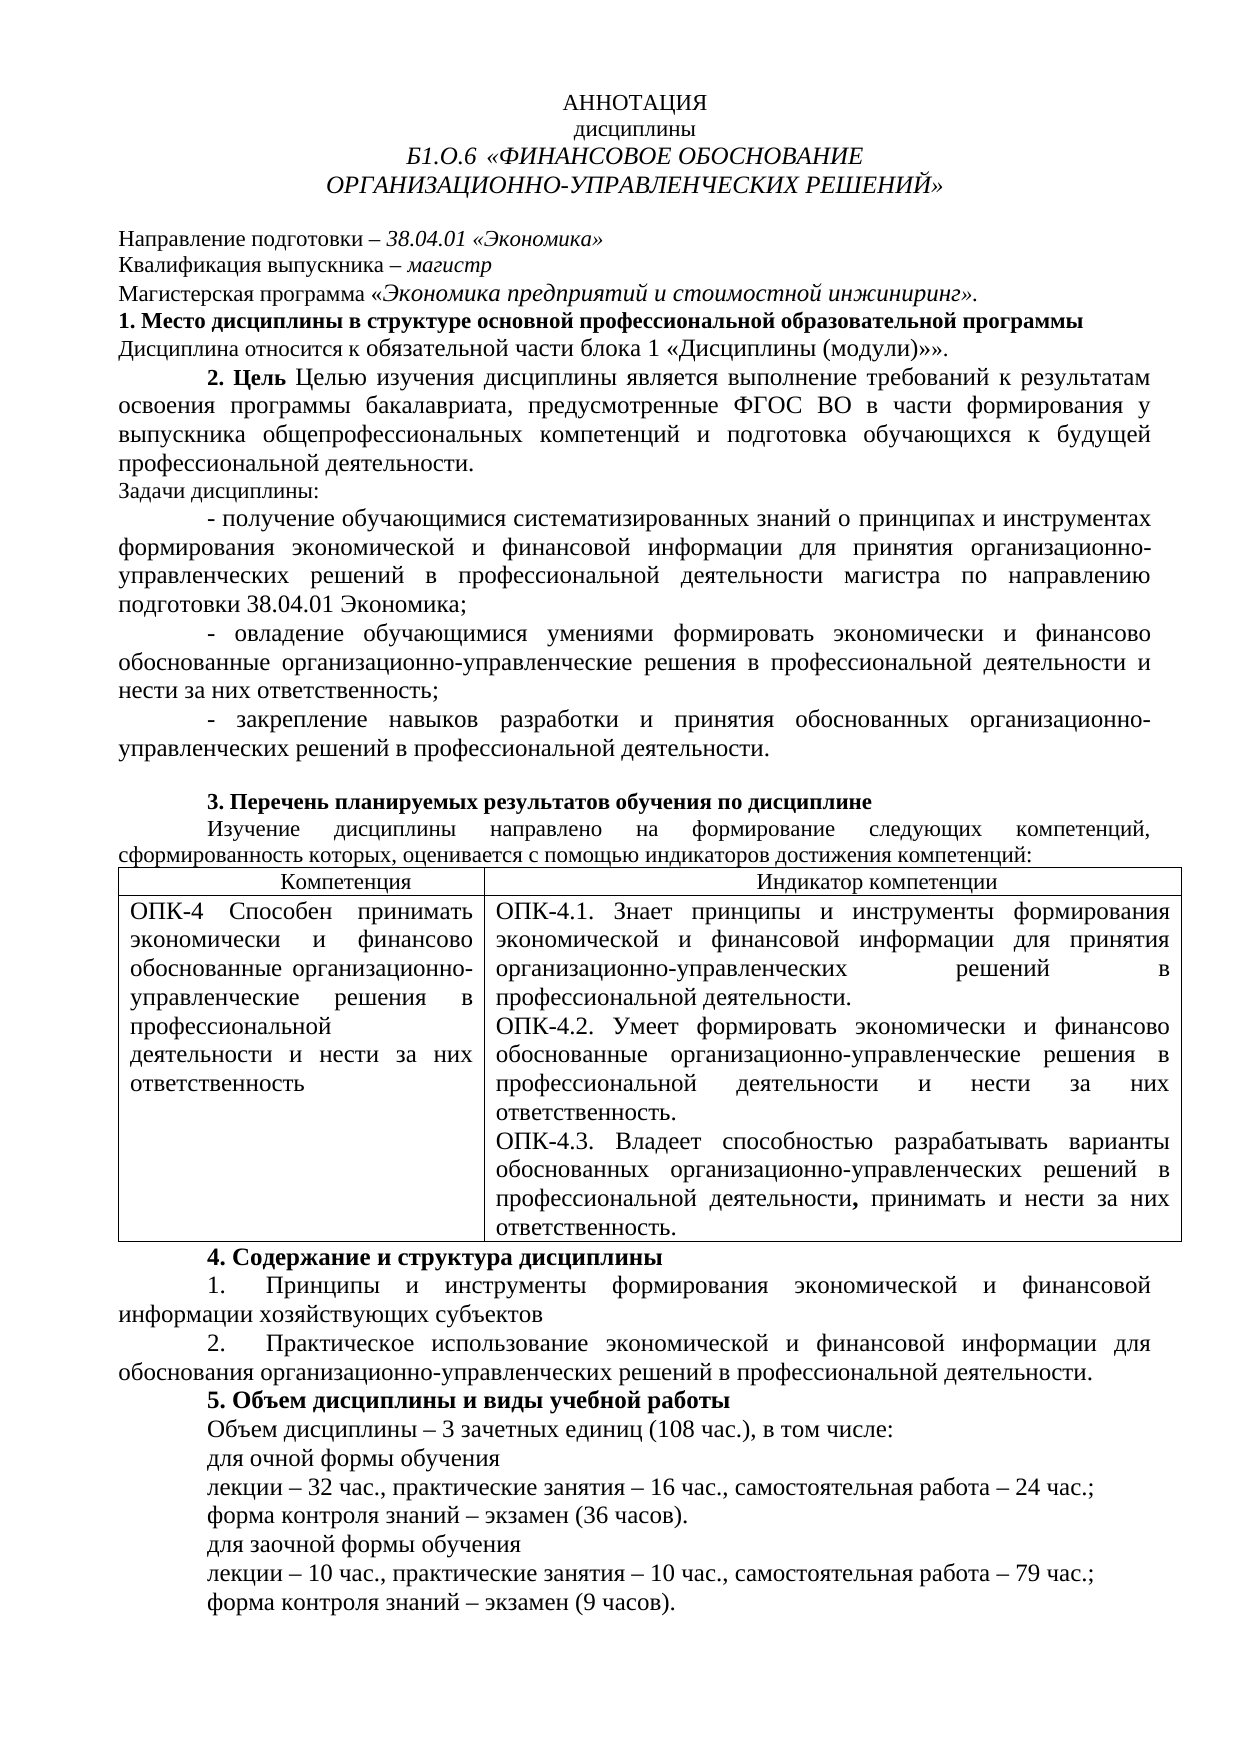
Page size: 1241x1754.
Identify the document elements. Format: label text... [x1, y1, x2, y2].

text дисциплины [118, 115, 1152, 141]
text для заочной формы обучения [118, 1529, 1152, 1558]
text Б1.О.6 «Финансовое обоснование [118, 141, 1152, 170]
text - закрепление навыков разработки и принятия обоснованных организационно-управленческих решений в профессиональной деятельности. [118, 704, 1152, 762]
text Объем дисциплины – 3 зачетных единиц (108 час.), в том числе: [118, 1414, 1152, 1443]
text для очной формы обучения [118, 1443, 1152, 1472]
text Задачи дисциплины: [118, 477, 1152, 503]
text форма контроля знаний – экзамен (9 часов). [118, 1587, 1152, 1616]
list Практическое использование экономической и финансовой информации для обоснования организационно-управленческих решений в профессиональной деятельности. [118, 1328, 1152, 1386]
text организационно-управленческих решений» [118, 170, 1152, 199]
text 1. Место дисциплины в структуре основной профессиональной образовательной программы [118, 307, 1152, 333]
list Принципы и инструменты формирования экономической и финансовой информации хозяйствующих субъектов [118, 1271, 1152, 1328]
text 3. Перечень планируемых результатов обучения по дисциплине [118, 788, 1152, 814]
table_cell ОПК-4 Способен принимать экономически и финансово обоснованные организационно-управленческие решения в профессиональной деятельности и нести за них ответственность [119, 896, 484, 1241]
text Направление подготовки – 38.04.01 «Экономика» [118, 225, 1152, 252]
text лекции – 10 час., практические занятия – 10 час., самостоятельная работа – 79 час.; [118, 1558, 1152, 1587]
text - овладение обучающимися умениями формировать экономически и финансово обоснованные организационно-управленческие решения в профессиональной деятельности и нести за них ответственность; [118, 618, 1152, 704]
text 5. Объем дисциплины и виды учебной работы [118, 1386, 1152, 1414]
text Квалификация выпускника – магистр [118, 252, 1152, 278]
table_cell ОПК-4.1. Знает принципы и инструменты формирования экономической и финансовой информации для принятия организационно-управленческих решений в профессиональной деятельности. ОПК-4.2. Умеет формировать экономически и финансово обоснованные организационно-управленческие решения в профессиональной деятельности и нести за них ответственность. ОПК-4.3. Владеет способностью разрабатывать варианты обоснованных организационно-управленческих решений в профессиональной деятельности, принимать и нести за них ответственность. [485, 896, 1181, 1241]
table_header Компетенция [119, 868, 484, 895]
text Магистерская программа «Экономика предприятий и стоимостной инжиниринг». [118, 278, 1152, 307]
text - получение обучающимися систематизированных знаний о принципах и инструментах формирования экономической и финансовой информации для принятия организационно-управленческих решений в профессиональной деятельности магистра по направлению подготовки 38.04.01 Экономика; [118, 503, 1152, 618]
text Дисциплина относится к обязательной части блока 1 «Дисциплины (модули)»». [118, 333, 1152, 362]
text Изучение дисциплины направлено на формирование следующих компетенций, сформированность которых, оценивается с помощью индикаторов достижения компетенций: [118, 814, 1152, 867]
text лекции – 32 час., практические занятия – 16 час., самостоятельная работа – 24 час.; [118, 1472, 1152, 1501]
text АННОТАЦИЯ [118, 89, 1152, 115]
text 2. Цель Целью изучения дисциплины является выполнение требований к результатам освоения программы бакалавриата, предусмотренные ФГОС ВО в части формирования у выпускника общепрофессиональных компетенций и подготовка обучающихся к будущей профессиональной деятельности. [118, 362, 1152, 477]
text форма контроля знаний – экзамен (36 часов). [118, 1501, 1152, 1529]
text 4. Содержание и структура дисциплины [118, 1242, 1152, 1271]
table_header Индикатор компетенции [485, 868, 1181, 895]
